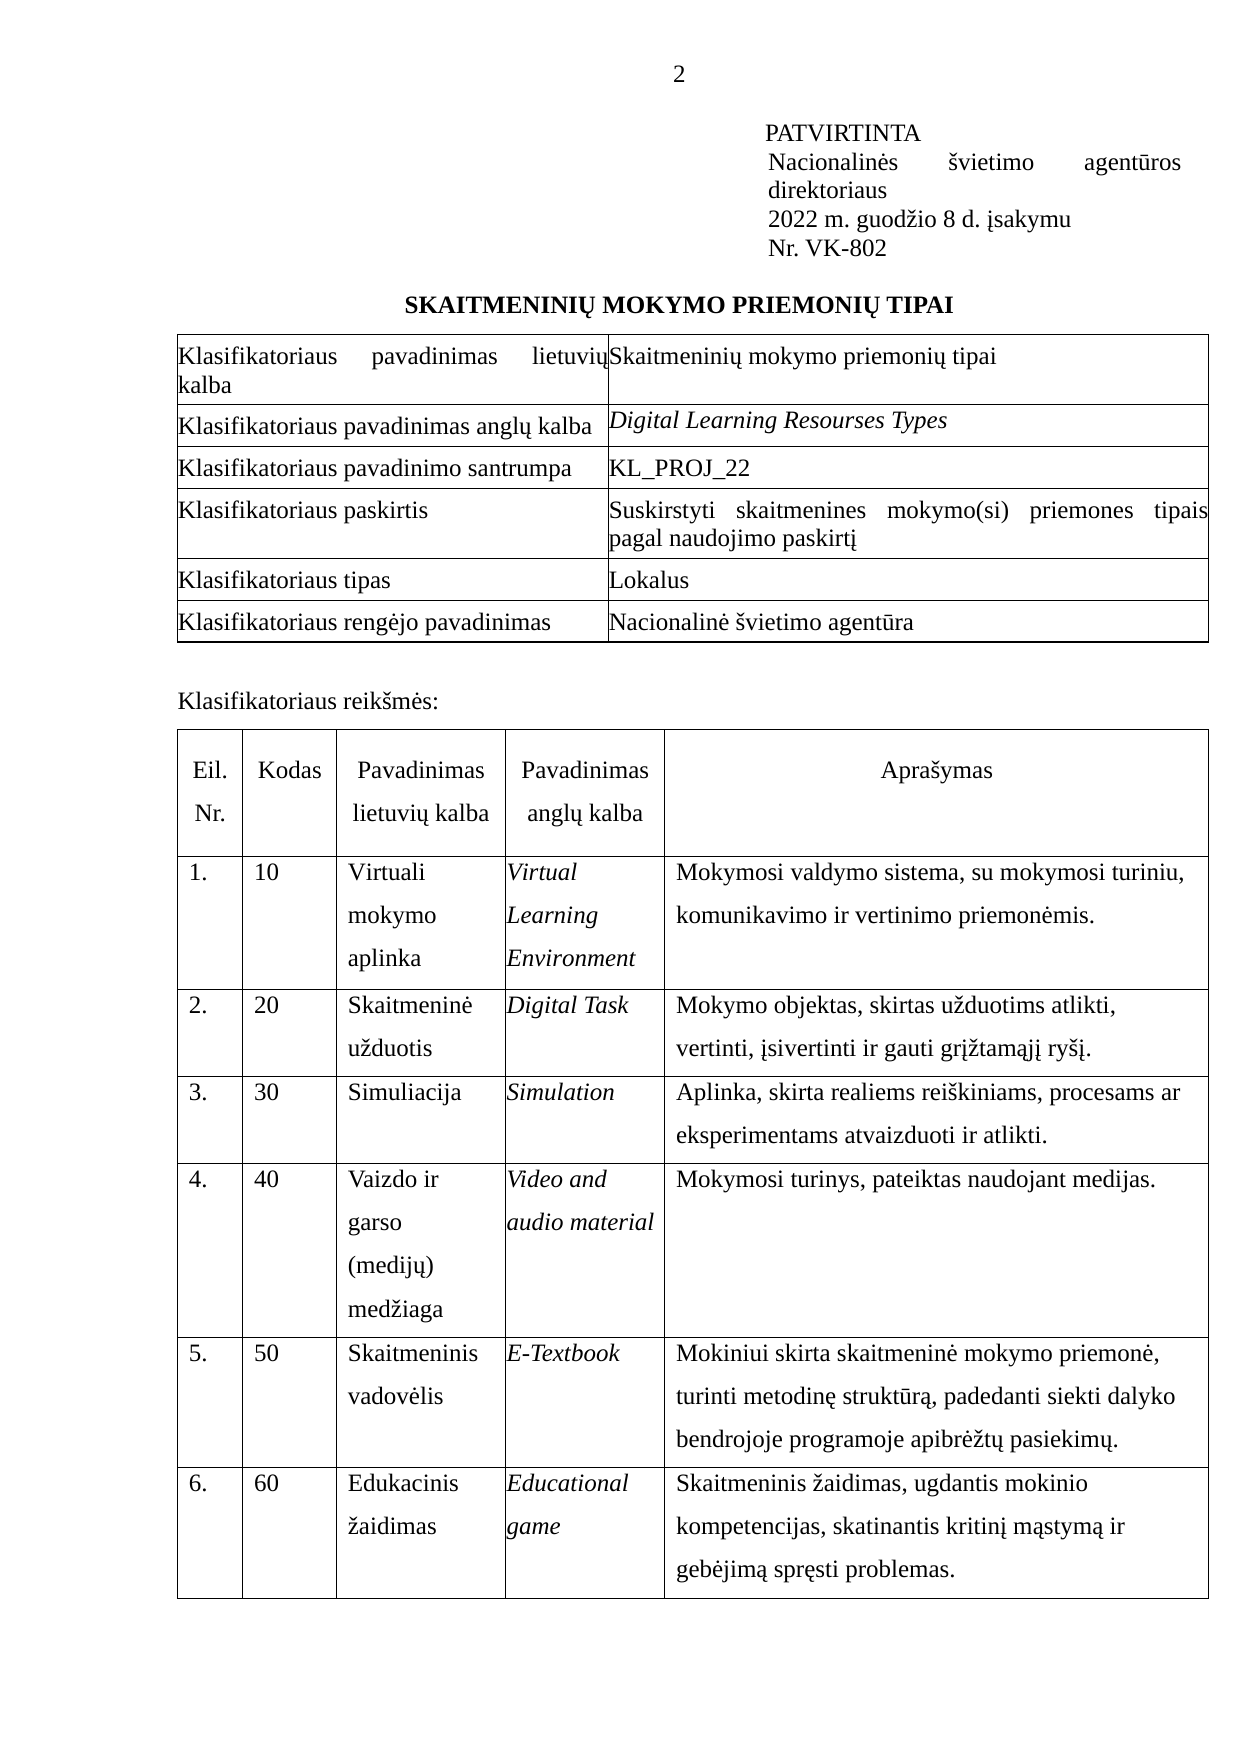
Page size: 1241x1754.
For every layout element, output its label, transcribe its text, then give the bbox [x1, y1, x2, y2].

table_cell Virtual Learning Environment [506, 857, 664, 989]
table_cell Mokiniui skirta skaitmeninė mokymo priemonė, turinti metodinę struktūrą, padedanti siekti dalyko bendrojoje programoje apibrėžtų pasiekimų. [665, 1338, 1208, 1467]
table_header Pavadinimas lietuvių kalba [337, 730, 505, 856]
table_cell 2. [178, 990, 242, 1076]
table_cell Klasifikatoriaus paskirtis [178, 489, 608, 558]
table_cell Nacionalinė švietimo agentūra [609, 601, 1208, 641]
text Nr. VK-802 [768, 233, 1181, 262]
text SKAITMENINIŲ MOKYMO PRIEMONIŲ TIPAI [177, 291, 1181, 319]
table_cell 6. [178, 1468, 242, 1597]
table_cell Lokalus [609, 559, 1208, 600]
text Klasifikatoriaus reikšmės: [177, 686, 1181, 714]
table_header Eil. Nr. [178, 730, 242, 856]
table_cell Mokymo objektas, skirtas užduotims atlikti, vertinti, įsivertinti ir gauti grįžtamąjį ryšį. [665, 990, 1208, 1076]
table_cell Video and audio material [506, 1164, 664, 1337]
table_cell Aplinka, skirta realiems reiškiniams, procesams ar eksperimentams atvaizduoti ir atlikti. [665, 1077, 1208, 1163]
table_cell 5. [178, 1338, 242, 1467]
table_header Kodas [243, 730, 336, 856]
table_cell Mokymosi valdymo sistema, su mokymosi turiniu, komunikavimo ir vertinimo priemonėmis. [665, 857, 1208, 989]
table_cell Digital Task [506, 990, 664, 1076]
table_cell Skaitmeninis vadovėlis [337, 1338, 505, 1467]
table_cell 60 [243, 1468, 336, 1597]
table_cell Skaitmeninis žaidimas, ugdantis mokinio kompetencijas, skatinantis kritinį mąstymą ir gebėjimą spręsti problemas. [665, 1468, 1208, 1597]
table_cell Virtuali mokymo aplinka [337, 857, 505, 989]
table_header Klasifikatoriaus pavadinimas lietuvių kalba [178, 335, 608, 404]
table_cell 40 [243, 1164, 336, 1337]
table_cell Klasifikatoriaus tipas [178, 559, 608, 600]
table_cell Educational game [506, 1468, 664, 1597]
table_cell 50 [243, 1338, 336, 1467]
table_cell Suskirstyti skaitmenines mokymo(si) priemones tipais pagal naudojimo paskirtį [609, 489, 1208, 558]
table_cell Mokymosi turinys, pateiktas naudojant medijas. [665, 1164, 1208, 1337]
table_cell Klasifikatoriaus rengėjo pavadinimas [178, 601, 608, 641]
table_cell KL_PROJ_22 [609, 447, 1208, 488]
table_header Skaitmeninių mokymo priemonių tipai [609, 335, 1208, 404]
table_cell Simulation [506, 1077, 664, 1163]
table_cell Edukacinis žaidimas [337, 1468, 505, 1597]
table_cell Klasifikatoriaus pavadinimo santrumpa [178, 447, 608, 488]
text PATVIRTINTA [177, 118, 925, 147]
text Nacionalinės švietimo agentūros direktoriaus [768, 147, 1181, 204]
table_cell 1. [178, 857, 242, 989]
table_cell 10 [243, 857, 336, 989]
table_cell Skaitmeninė užduotis [337, 990, 505, 1076]
table_header Aprašymas [665, 730, 1208, 856]
table_cell E-Textbook [506, 1338, 664, 1467]
table_header Pavadinimas anglų kalba [506, 730, 664, 856]
table_cell Vaizdo ir garso (medijų) medžiaga [337, 1164, 505, 1337]
table_cell 3. [178, 1077, 242, 1163]
text 2022 m. guodžio 8 d. įsakymu [768, 204, 1181, 233]
table_cell Digital Learning Resourses Types [609, 405, 1208, 446]
table_cell 4. [178, 1164, 242, 1337]
table_cell 30 [243, 1077, 336, 1163]
table_cell Simuliacija [337, 1077, 505, 1163]
table_cell Klasifikatoriaus pavadinimas anglų kalba [178, 405, 608, 446]
table_cell 20 [243, 990, 336, 1076]
